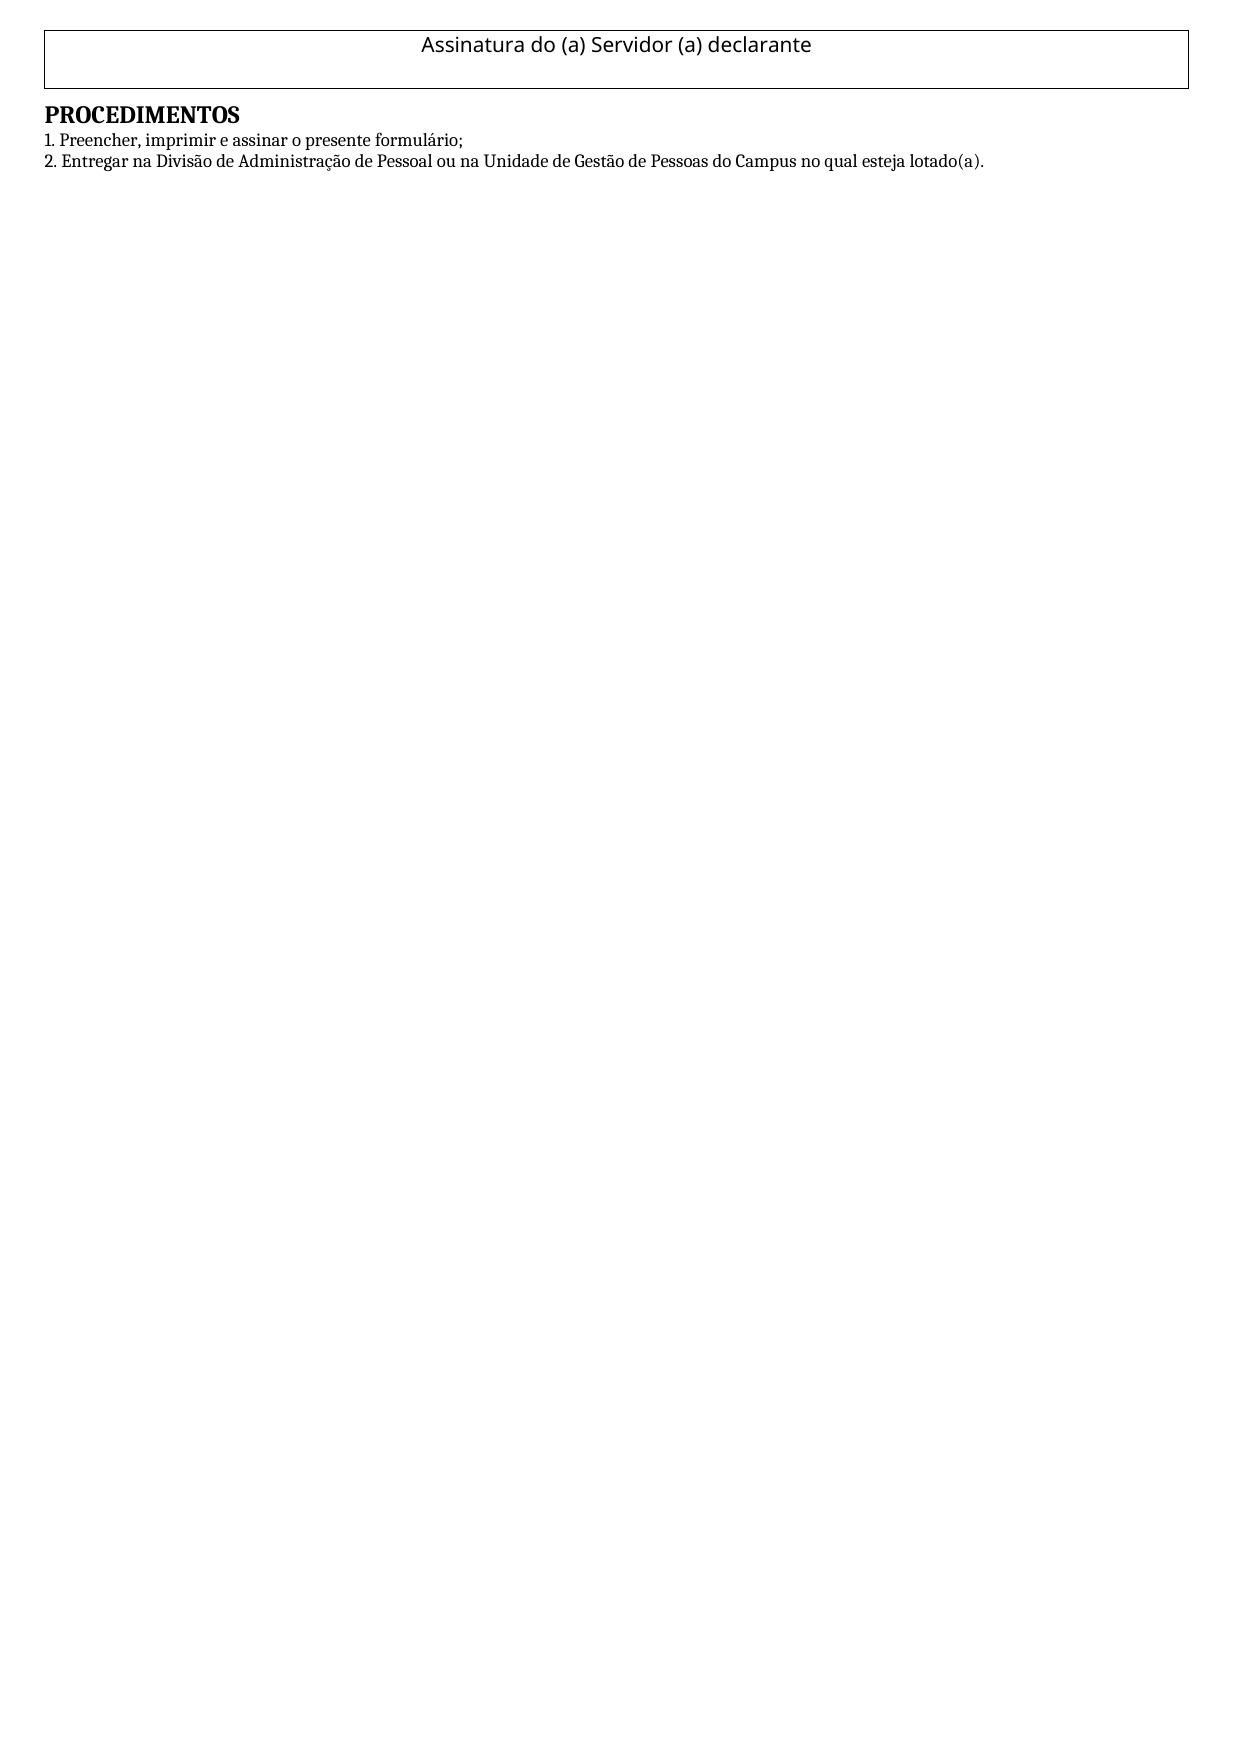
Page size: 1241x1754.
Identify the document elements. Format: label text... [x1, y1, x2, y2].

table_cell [45, 31, 1188, 87]
text 2. Entregar na Divisão de Administração de Pessoal ou na Unidade de Gestão de Pessoas do Campus no qual esteja lotado(a). [44, 151, 1063, 172]
text PROCEDIMENTOS [44, 101, 1063, 129]
text 1. Preencher, imprimir e assinar o presente formulário; [44, 129, 1063, 151]
